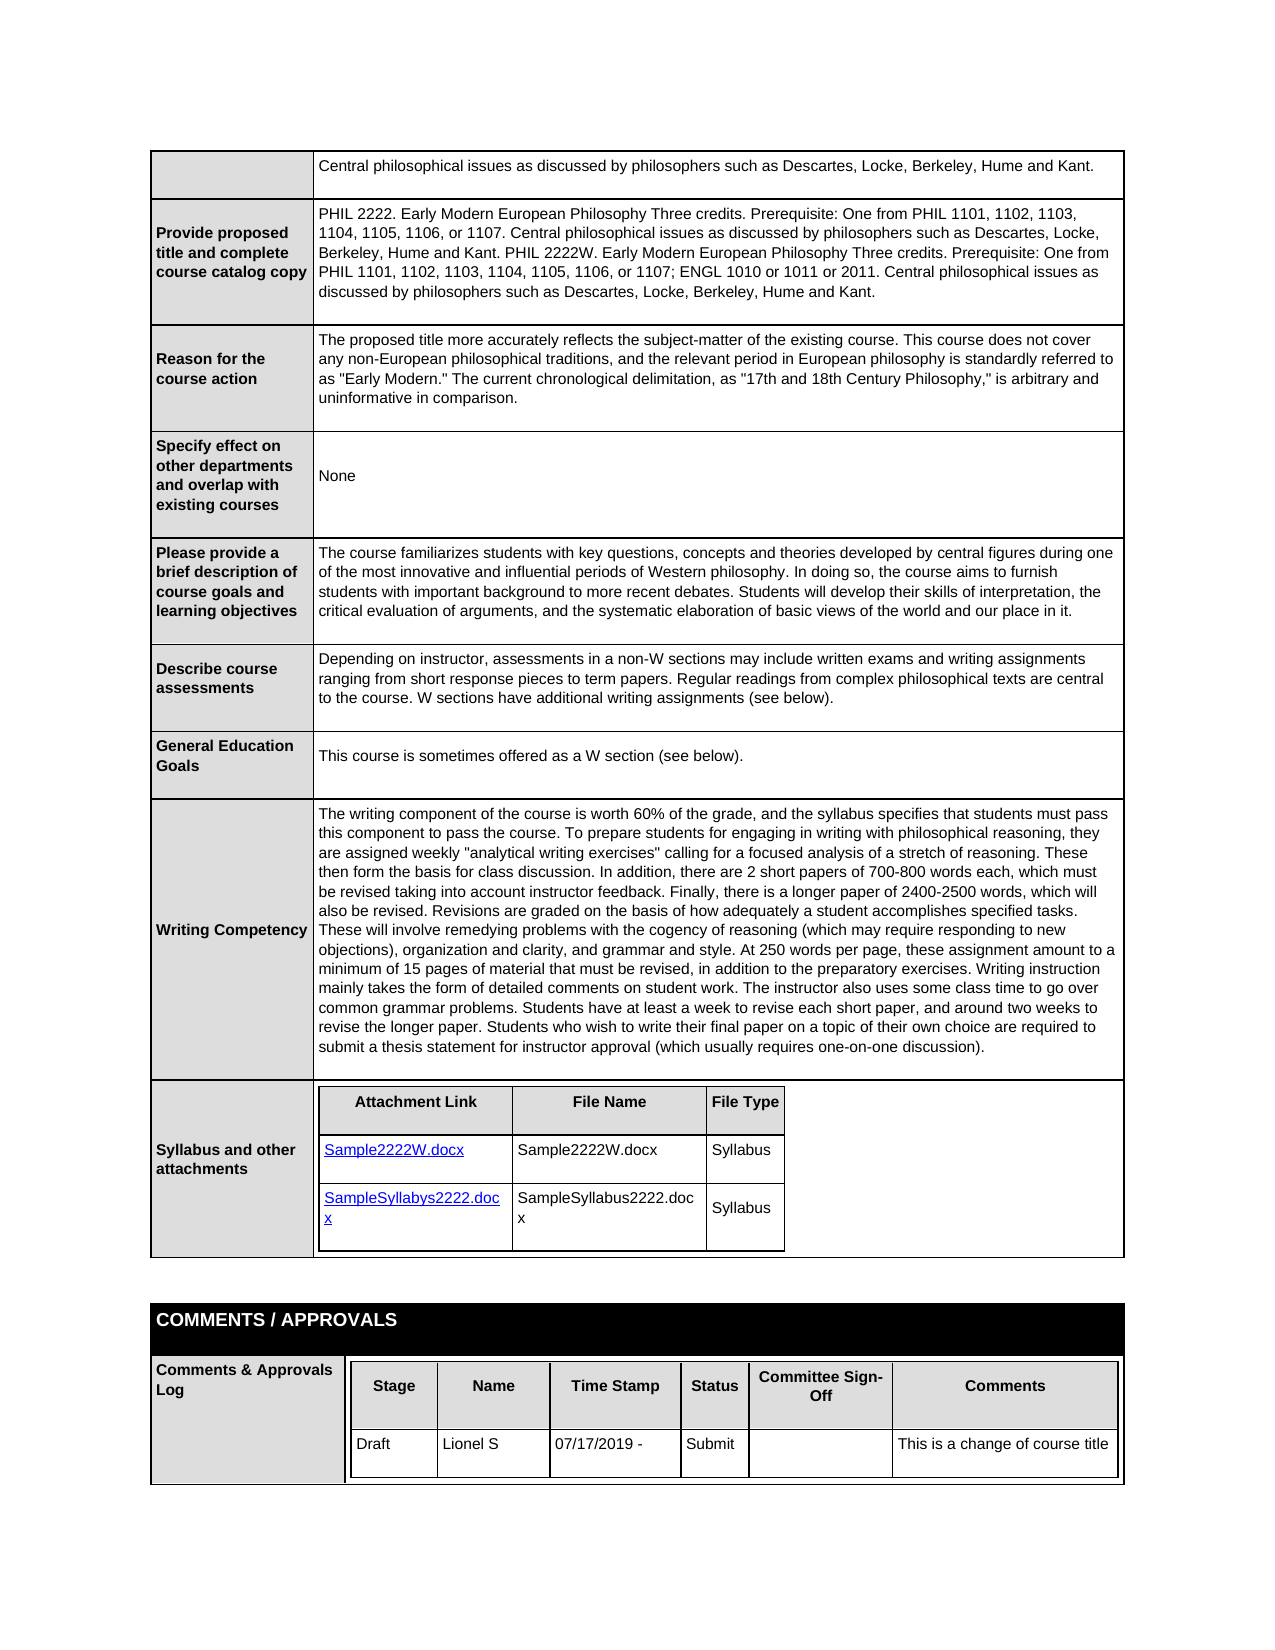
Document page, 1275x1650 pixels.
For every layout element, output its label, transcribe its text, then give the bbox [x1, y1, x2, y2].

table_cell Reason for the course action [152, 326, 313, 431]
table_cell Please provide a brief description of course goals and learning objectives [152, 539, 313, 643]
table_cell PHIL 2222. Early Modern European Philosophy Three credits. Prerequisite: One from PHIL 1101, 1102, 1103, 1104, 1105, 1106, or 1107. Central philosophical issues as discussed by philosophers such as Descartes, Locke, Berkeley, Hume and Kant. PHIL 2222W. Early Modern European Philosophy Three credits. Prerequisite: One from PHIL 1101, 1102, 1103, 1104, 1105, 1106, or 1107; ENGL 1010 or 1011 or 2011. Central philosophical issues as discussed by philosophers such as Descartes, Locke, Berkeley, Hume and Kant. [314, 200, 1123, 324]
table_cell The proposed title more accurately reflects the subject-matter of the existing course. This course does not cover any non-European philosophical traditions, and the relevant period in European philosophy is standardly referred to as "Early Modern." The current chronological delimitation, as "17th and 18th Century Philosophy," is arbitrary and uninformative in comparison. [314, 326, 1123, 431]
table_cell The writing component of the course is worth 60% of the grade, and the syllabus specifies that students must pass this component to pass the course. To prepare students for engaging in writing with philosophical reasoning, they are assigned weekly "analytical writing exercises" calling for a focused analysis of a stretch of reasoning. These then form the basis for class discussion. In addition, there are 2 short papers of 700-800 words each, which must be revised taking into account instructor feedback. Finally, there is a longer paper of 2400-2500 words, which will also be revised. Revisions are graded on the basis of how adequately a student accomplishes specified tasks. These will involve remedying problems with the cogency of reasoning (which may require responding to new objections), organization and clarity, and grammar and style. At 250 words per page, these assignment amount to a minimum of 15 pages of material that must be revised, in addition to the preparatory exercises. Writing instruction mainly takes the form of detailed comments on student work. The instructor also uses some class time to go over common grammar problems. Students have at least a week to revise each short paper, and around two weeks to revise the longer paper. Students who wish to write their final paper on a topic of their own choice are required to submit a thesis statement for instructor approval (which usually requires one-on-one discussion). [314, 800, 1123, 1079]
table_cell General Education Goals [152, 732, 313, 798]
table_cell [314, 1081, 1123, 1257]
table_cell This course is sometimes offered as a W section (see below). [314, 732, 1123, 798]
table_cell Writing Competency [152, 800, 313, 1079]
table_cell Describe course assessments [152, 645, 313, 731]
table_cell Depending on instructor, assessments in a non-W sections may include written exams and writing assignments ranging from short response pieces to term papers. Regular readings from complex philosophical texts are central to the course. W sections have additional writing assignments (see below). [314, 645, 1123, 731]
table_cell [346, 1356, 1123, 1483]
table_cell Specify effect on other departments and overlap with existing courses [152, 432, 313, 537]
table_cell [314, 152, 1123, 198]
table_header COMMENTS / APPROVALS [152, 1304, 1123, 1354]
table_cell Syllabus and other attachments [152, 1081, 313, 1257]
table_cell The course familiarizes students with key questions, concepts and theories developed by central figures during one of the most innovative and influential periods of Western philosophy. In doing so, the course aims to furnish students with important background to more recent debates. Students will develop their skills of interpretation, the critical evaluation of arguments, and the systematic elaboration of basic views of the world and our place in it. [314, 539, 1123, 643]
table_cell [152, 1356, 344, 1483]
table_cell None [314, 432, 1123, 537]
table_cell Provide proposed title and complete course catalog copy [152, 200, 313, 324]
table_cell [152, 152, 313, 198]
